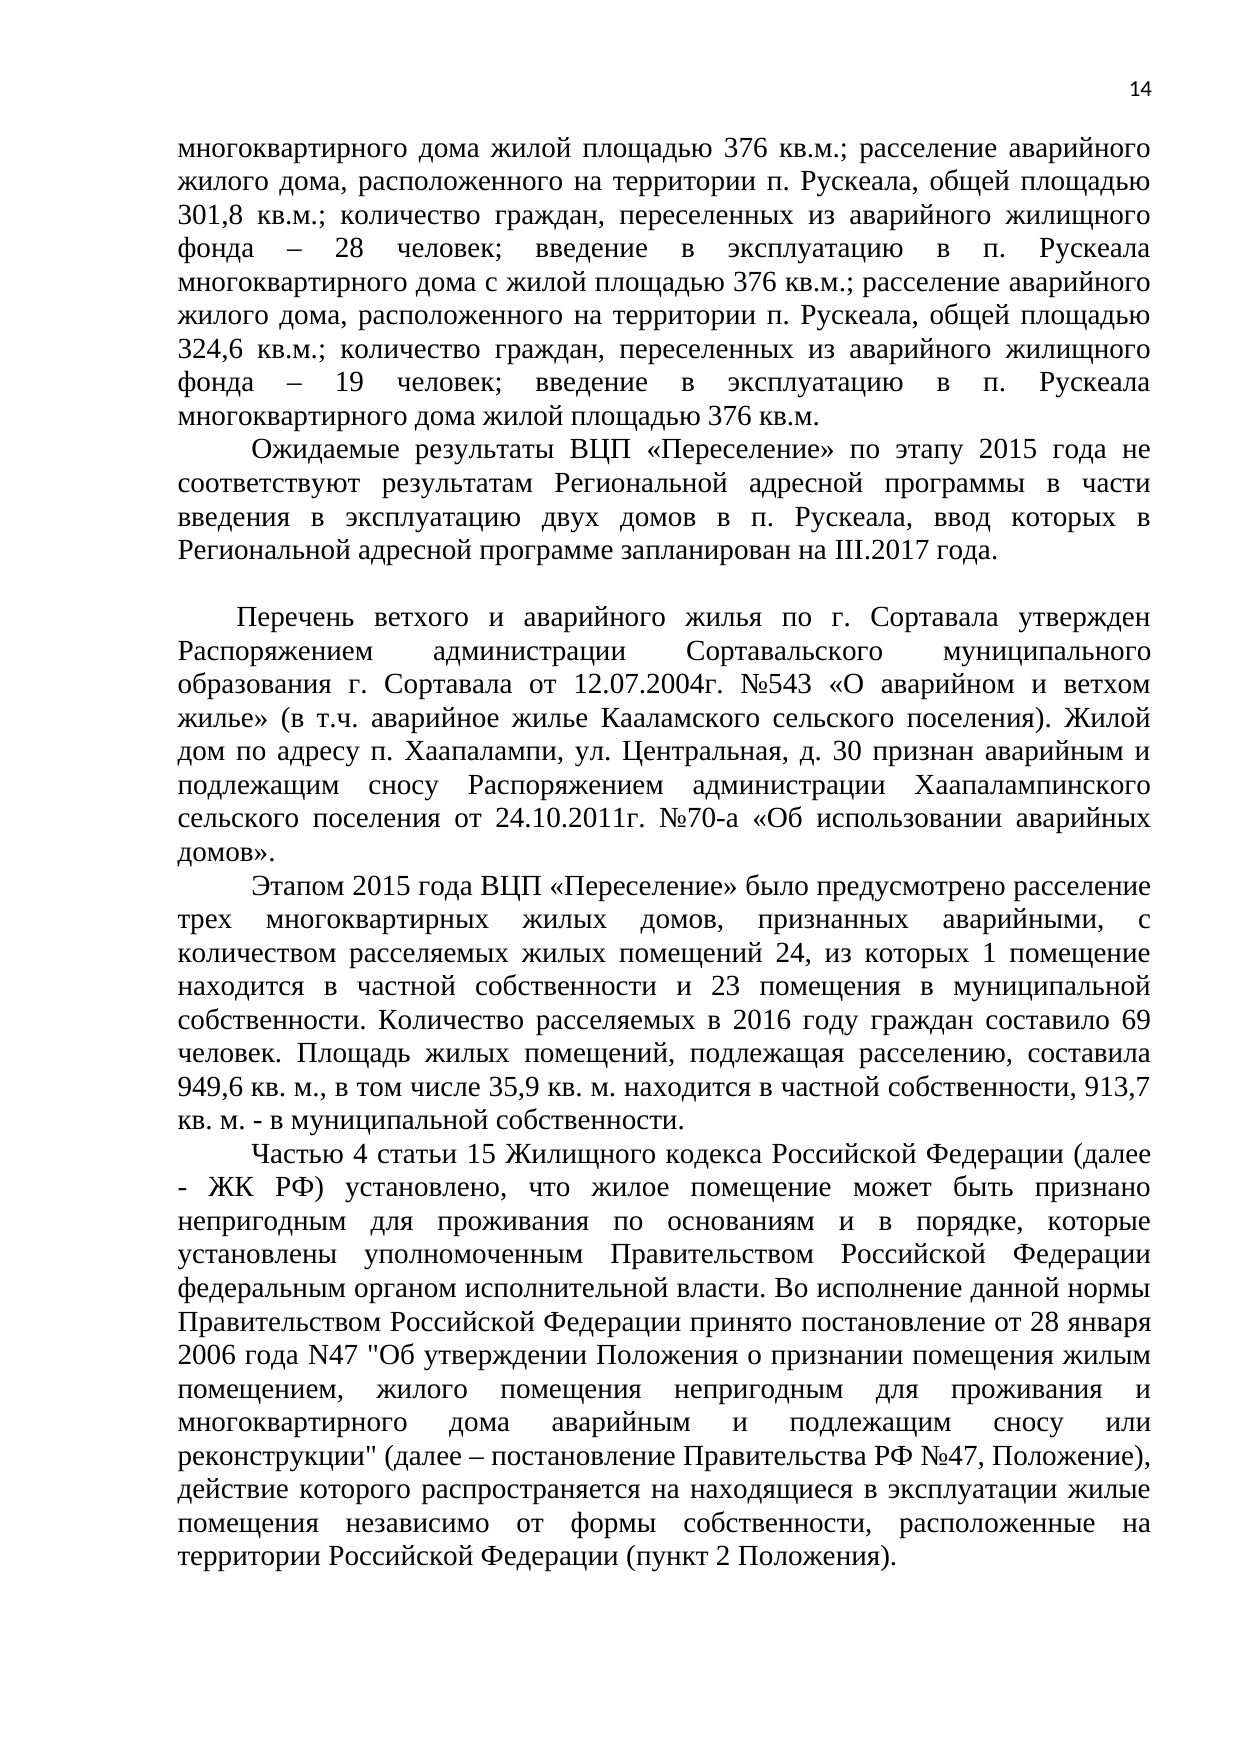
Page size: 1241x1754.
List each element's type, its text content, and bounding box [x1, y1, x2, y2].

text Этапом 2015 года ВЦП «Переселение» было предусмотрено расселение трех многоквартирных жилых домов, признанных аварийными, с количеством расселяемых жилых помещений 24, из которых 1 помещение находится в частной собственности и 23 помещения в муниципальной собственности. Количество расселяемых в 2016 году граждан составило 69 человек. Площадь жилых помещений, подлежащая расселению, составила 949,6 кв. м., в том числе 35,9 кв. м. находится в частной собственности, 913,7 кв. м. - в муниципальной собственности. [177, 868, 1152, 1136]
text Перечень ветхого и аварийного жилья по г. Сортавала утвержден Распоряжением администрации Сортавальского муниципального образования г. Сортавала от 12.07.2004г. №543 «О аварийном и ветхом жилье» (в т.ч. аварийное жилье Кааламского сельского поселения). Жилой дом по адресу п. Хаапалампи, ул. Центральная, д. 30 признан аварийным и подлежащим сносу Распоряжением администрации Хаапалампинского сельского поселения от 24.10.2011г. №70-а «Об использовании аварийных домов». [177, 599, 1152, 868]
text Ожидаемые результаты ВЦП «Переселение» по этапу 2015 года не соответствуют результатам Региональной адресной программы в части введения в эксплуатацию двух домов в п. Рускеала, ввод которых в Региональной адресной программе запланирован на III.2017 года. [177, 432, 1152, 566]
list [177, 130, 1152, 432]
text Частью 4 статьи 15 Жилищного кодекса Российской Федерации (далее - ЖК РФ) установлено, что жилое помещение может быть признано непригодным для проживания по основаниям и в порядке, которые установлены уполномоченным Правительством Российской Федерации федеральным органом исполнительной власти. Во исполнение данной нормы Правительством Российской Федерации принято постановление от 28 января 2006 года N47 "Об утверждении Положения о признании помещения жилым помещением, жилого помещения непригодным для проживания и многоквартирного дома аварийным и подлежащим сносу или реконструкции" (далее – постановление Правительства РФ №47, Положение), действие которого распространяется на находящиеся в эксплуатации жилые помещения независимо от формы собственности, расположенные на территории Российской Федерации (пункт 2 Положения). [177, 1136, 1152, 1572]
